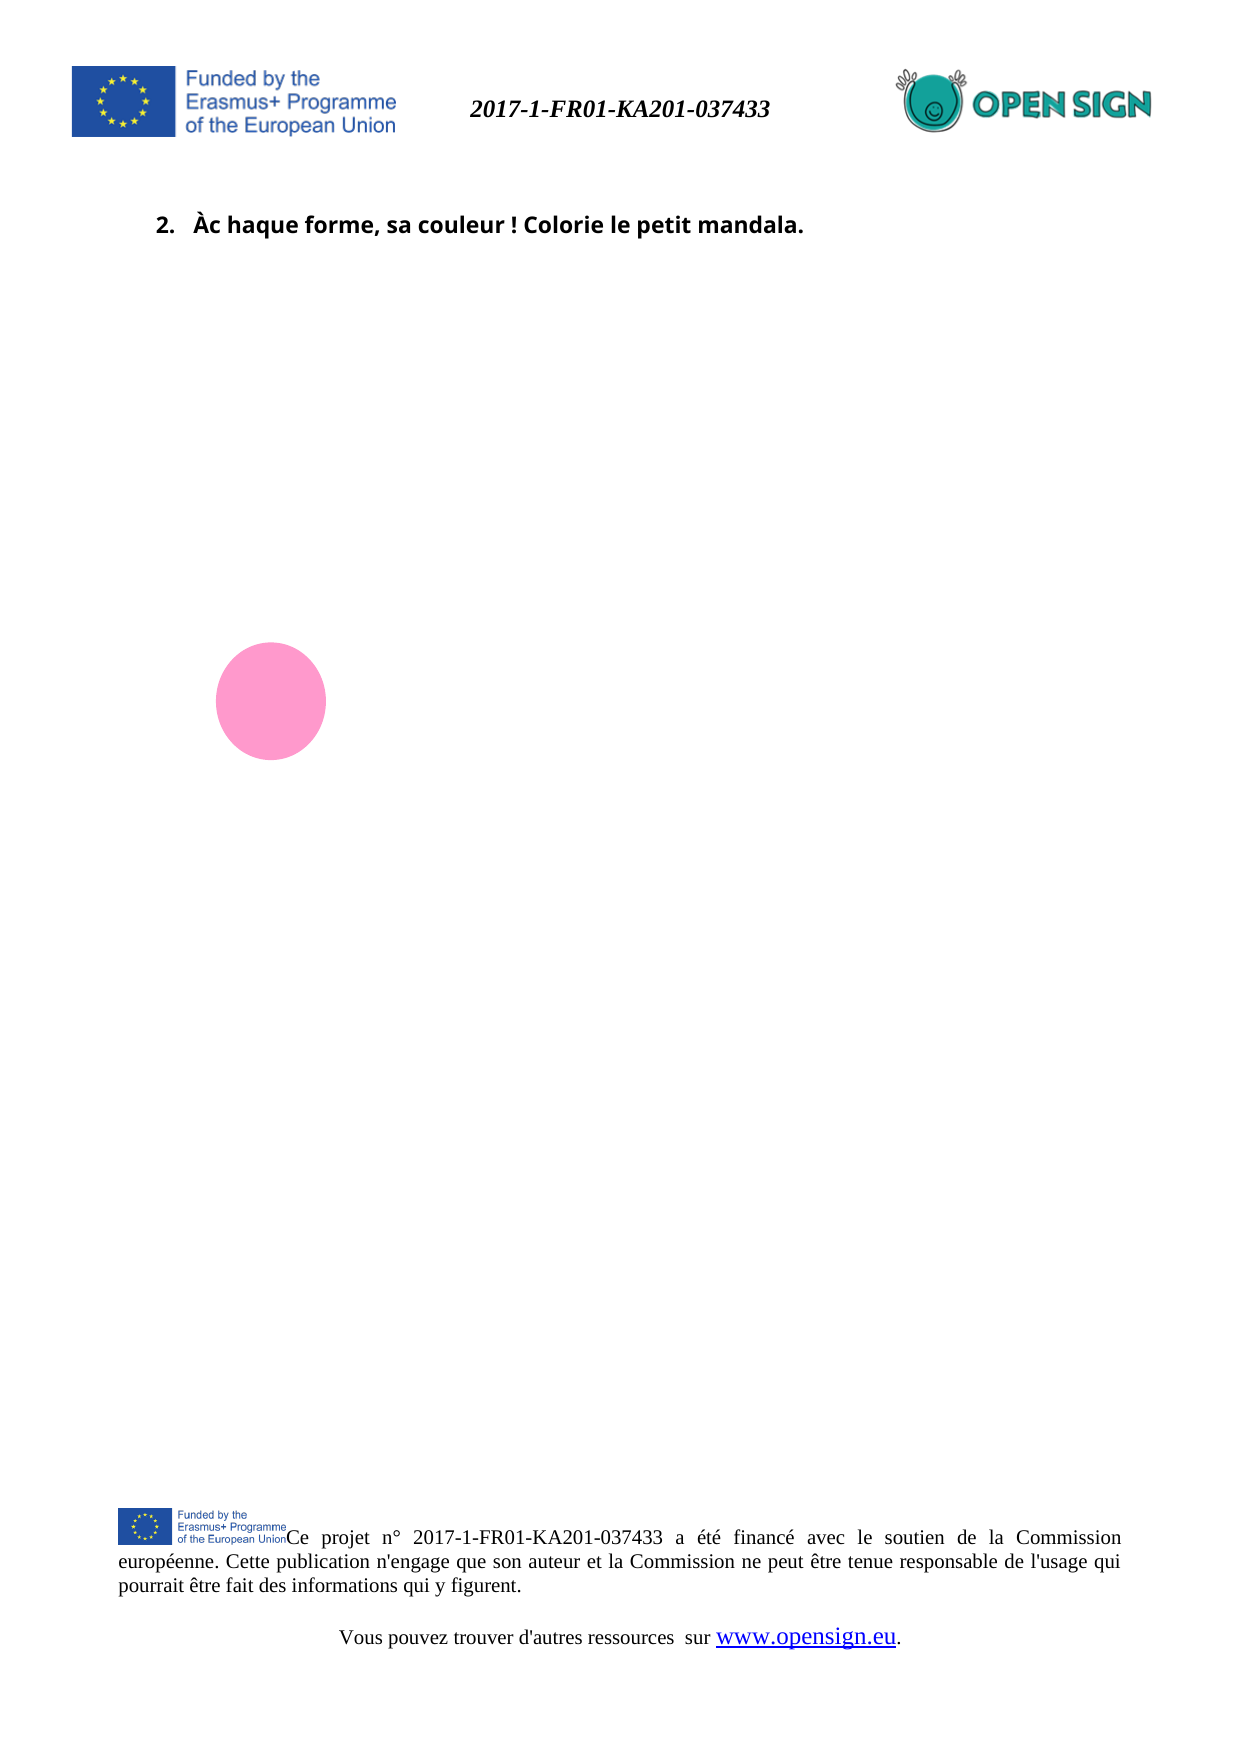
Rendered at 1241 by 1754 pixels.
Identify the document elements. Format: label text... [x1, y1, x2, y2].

picture [882, 59, 1180, 147]
picture [118, 1508, 286, 1545]
list Àc haque forme, sa couleur ! Colorie le petit mandala. [156, 209, 1122, 240]
picture [71, 66, 396, 137]
